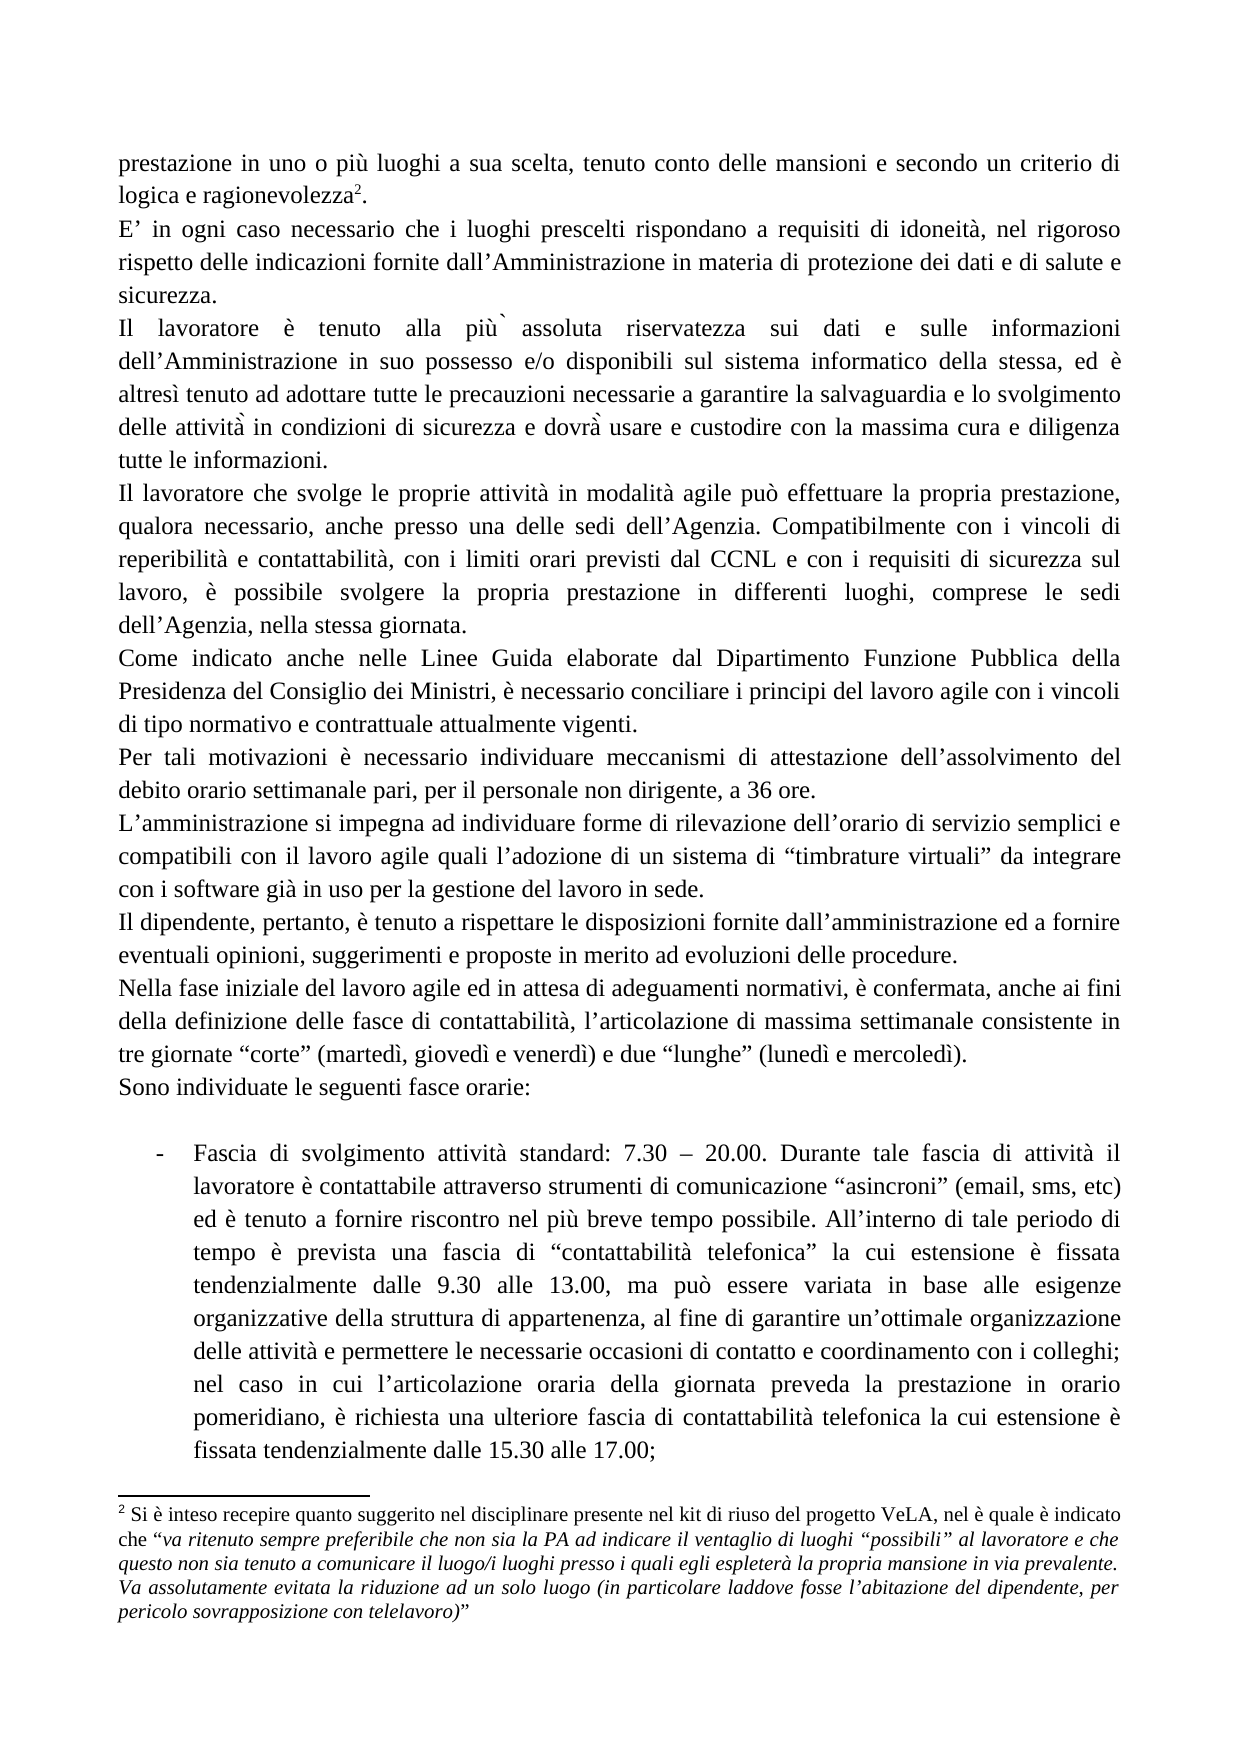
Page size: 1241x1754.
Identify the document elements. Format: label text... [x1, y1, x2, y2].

text Il lavoratore che svolge le proprie attività in modalità agile può effettuare la propria prestazione, qualora necessario, anche presso una delle sedi dell’Agenzia. Compatibilmente con i vincoli di reperibilità e contattabilità, con i limiti orari previsti dal CCNL e con i requisiti di sicurezza sul lavoro, è possibile svolgere la propria prestazione in differenti luoghi, comprese le sedi dell’Agenzia, nella stessa giornata. [118, 478, 1122, 639]
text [118, 148, 1122, 209]
list Fascia di svolgimento attività standard: 7.30 – 20.00. Durante tale fascia di attività il lavoratore è contattabile attraverso strumenti di comunicazione “asincroni” (email, sms, etc) ed è tenuto a fornire riscontro nel più breve tempo possibile. All’interno di tale periodo di tempo è prevista una fascia di “contattabilità telefonica” la cui estensione è fissata tendenzialmente dalle 9.30 alle 13.00, ma può essere variata in base alle esigenze organizzative della struttura di appartenenza, al fine di garantire un’ottimale organizzazione delle attività e permettere le necessarie occasioni di contatto e coordinamento con i colleghi; nel caso in cui l’articolazione oraria della giornata preveda la prestazione in orario pomeridiano, è richiesta una ulteriore fascia di contattabilità telefonica la cui estensione è fissata tendenzialmente dalle 15.30 alle 17.00; [156, 1138, 1122, 1464]
text Per tali motivazioni è necessario individuare meccanismi di attestazione dell’assolvimento del debito orario settimanale pari, per il personale non dirigente, a 36 ore. [118, 742, 1122, 804]
text Come indicato anche nelle Linee Guida elaborate dal Dipartimento Funzione Pubblica della Presidenza del Consiglio dei Ministri, è necessario conciliare i principi del lavoro agile con i vincoli di tipo normativo e contrattuale attualmente vigenti. [118, 643, 1122, 738]
text Sono individuate le seguenti fasce orarie: [118, 1072, 1122, 1101]
text L’amministrazione si impegna ad individuare forme di rilevazione dell’orario di servizio semplici e compatibili con il lavoro agile quali l’adozione di un sistema di “timbrature virtuali” da integrare con i software già in uso per la gestione del lavoro in sede. [118, 808, 1122, 903]
text E’ in ogni caso necessario che i luoghi prescelti rispondano a requisiti di idoneità, nel rigoroso rispetto delle indicazioni fornite dall’Amministrazione in materia di protezione dei dati e di salute e sicurezza. [118, 214, 1122, 308]
text Nella fase iniziale del lavoro agile ed in attesa di adeguamenti normativi, è confermata, anche ai fini della definizione delle fasce di contattabilità, l’articolazione di massima settimanale consistente in tre giornate “corte” (martedì, giovedì e venerdì) e due “lunghe” (lunedì e mercoledì). [118, 973, 1122, 1068]
text Il dipendente, pertanto, è tenuto a rispettare le disposizioni fornite dall’amministrazione ed a fornire eventuali opinioni, suggerimenti e proposte in merito ad evoluzioni delle procedure. [118, 907, 1122, 969]
text Il lavoratore è tenuto alla più̀ assoluta riservatezza sui dati e sulle informazioni dell’Amministrazione in suo possesso e/o disponibili sul sistema informatico della stessa, ed è altresì tenuto ad adottare tutte le precauzioni necessarie a garantire la salvaguardia e lo svolgimento delle attività̀ in condizioni di sicurezza e dovrà̀ usare e custodire con la massima cura e diligenza tutte le informazioni. [118, 313, 1122, 473]
